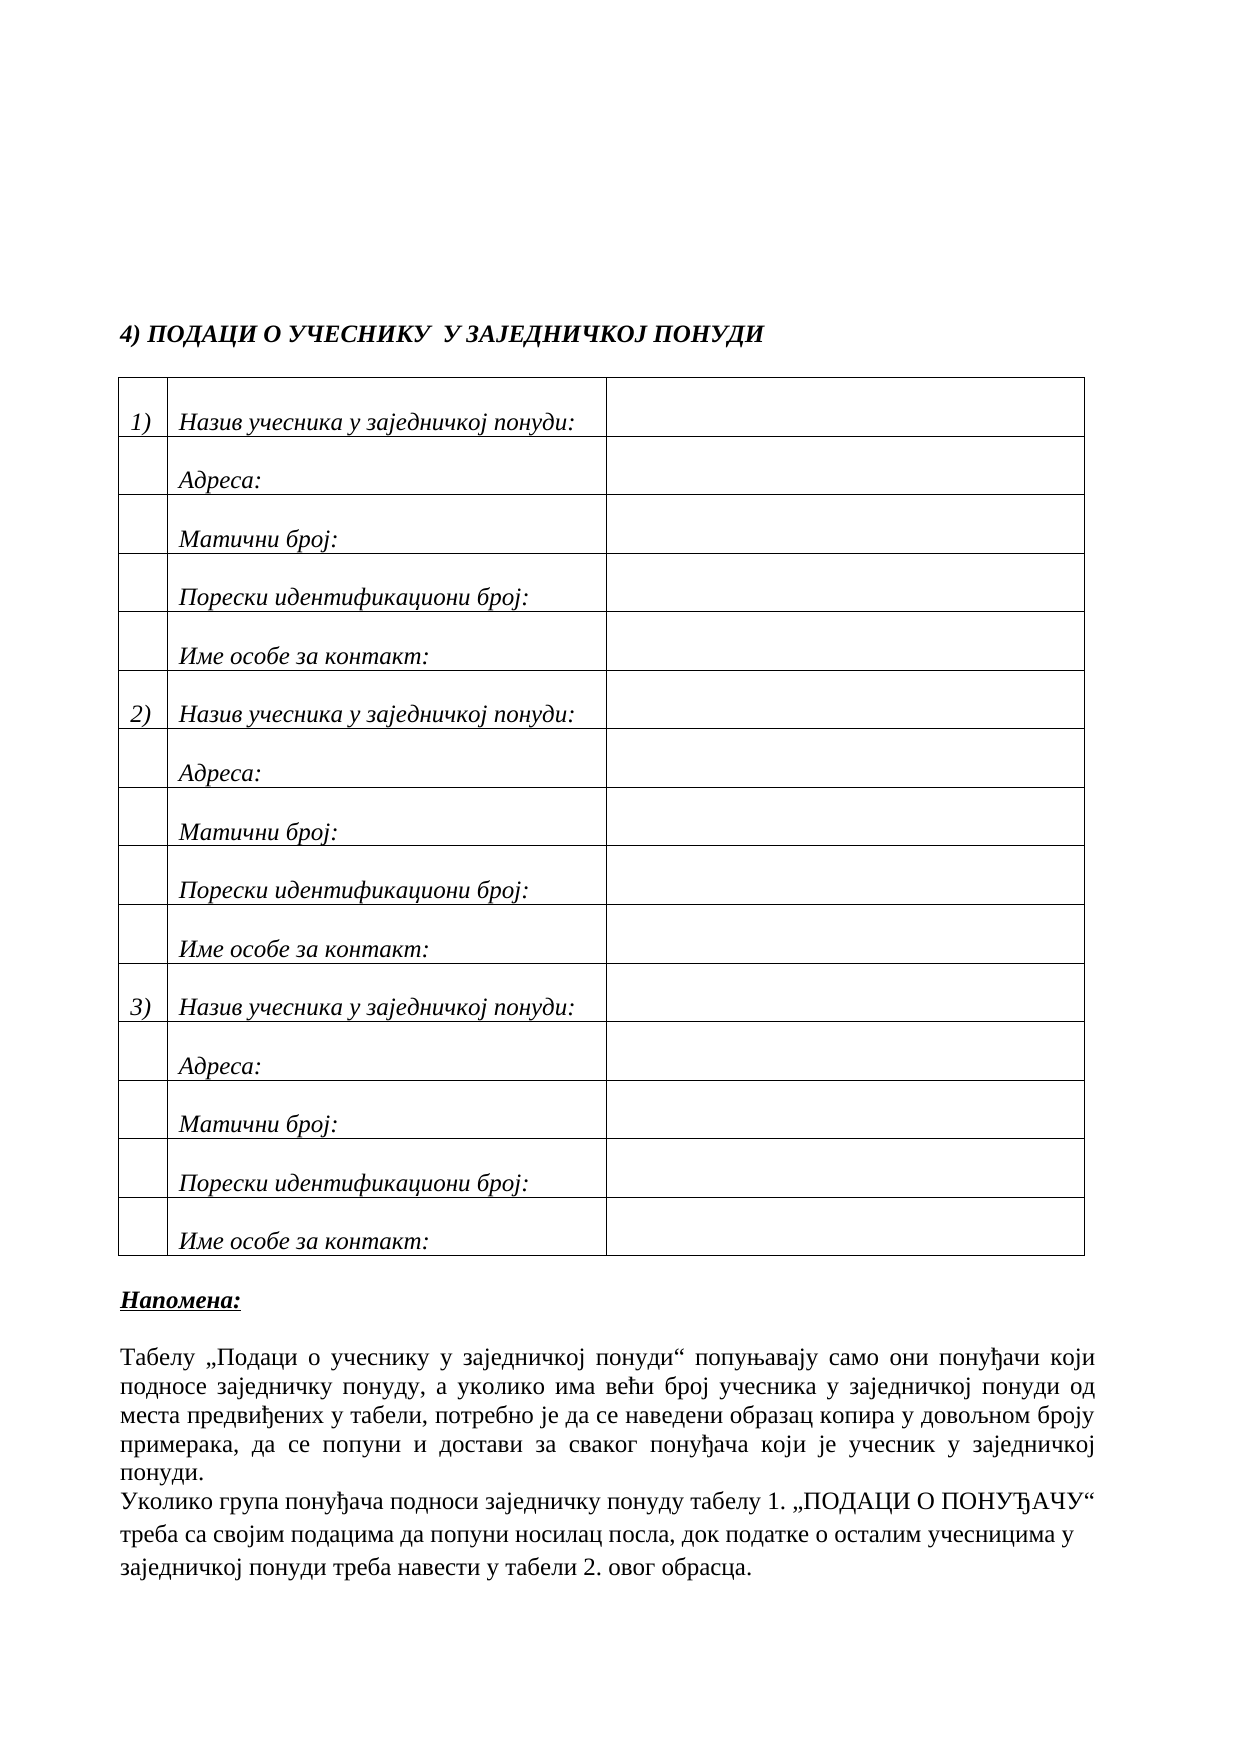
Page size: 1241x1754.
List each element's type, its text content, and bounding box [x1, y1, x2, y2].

table_cell [119, 495, 167, 553]
text Напомена: [120, 1285, 1097, 1314]
table_cell Адреса: [168, 437, 606, 494]
table_cell [607, 1198, 1084, 1255]
table_cell Матични број: [168, 788, 606, 845]
table_cell Порески идентификациони број: [168, 846, 606, 904]
table_cell [119, 612, 167, 670]
table_cell [607, 495, 1084, 553]
table_cell Порески идентификациони број: [168, 554, 606, 611]
table_header 1) [119, 378, 167, 436]
text Табелу „Подаци о учеснику у заједничкој понуди“ попуњавају само они понуђачи који подносе заједничку понуду, а уколико има већи број учесника у заједничкој понуди од места предвиђених у табели, потребно је да се наведени образац копира у довољном броју примерака, да се попуни и достави за сваког понуђача који је учесник у заједничкој понуди. [120, 1342, 1097, 1486]
table_cell [119, 1081, 167, 1138]
table_cell Порески идентификациони број: [168, 1139, 606, 1197]
table_cell Назив учесника у заједничкој понуди: [168, 671, 606, 728]
table_cell [119, 788, 167, 845]
table_cell [607, 729, 1084, 787]
table_cell Адреса: [168, 729, 606, 787]
table_cell [607, 1139, 1084, 1197]
table_header [607, 378, 1084, 436]
table_cell [607, 554, 1084, 611]
table_cell [607, 437, 1084, 494]
table_cell Име особе за контакт: [168, 1198, 606, 1255]
text Уколико група понуђача подноси заједничку понуду табелу 1. „ПОДАЦИ О ПОНУЂАЧУ“ треба са својим подацима да попуни носилац посла, док податке о осталим учесницима у заједничкој понуди треба навести у табели 2. овог обрасца. [120, 1486, 1097, 1581]
table_cell [607, 1022, 1084, 1079]
table_cell [119, 1139, 167, 1197]
table_cell [119, 905, 167, 962]
table_cell [607, 612, 1084, 670]
table_cell Име особе за контакт: [168, 612, 606, 670]
table_cell [119, 729, 167, 787]
table_cell [119, 554, 167, 611]
text 4) ПОДАЦИ О УЧЕСНИКУ У ЗАЈЕДНИЧКОЈ ПОНУДИ [120, 319, 1097, 348]
table_cell 2) [119, 671, 167, 728]
table_cell [607, 1081, 1084, 1138]
table_cell [119, 437, 167, 494]
table_cell Матични број: [168, 495, 606, 553]
table_cell Адреса: [168, 1022, 606, 1079]
table_cell [607, 788, 1084, 845]
table_cell [607, 964, 1084, 1021]
table_cell [607, 671, 1084, 728]
table_cell Назив учесника у заједничкој понуди: [168, 964, 606, 1021]
table_cell 3) [119, 964, 167, 1021]
table_cell [607, 905, 1084, 962]
table_cell Име особе за контакт: [168, 905, 606, 962]
table_cell Матични број: [168, 1081, 606, 1138]
table_cell [119, 846, 167, 904]
table_cell [119, 1022, 167, 1079]
table_header Назив учесника у заједничкој понуди: [168, 378, 606, 436]
table_cell [607, 846, 1084, 904]
table_cell [119, 1198, 167, 1255]
